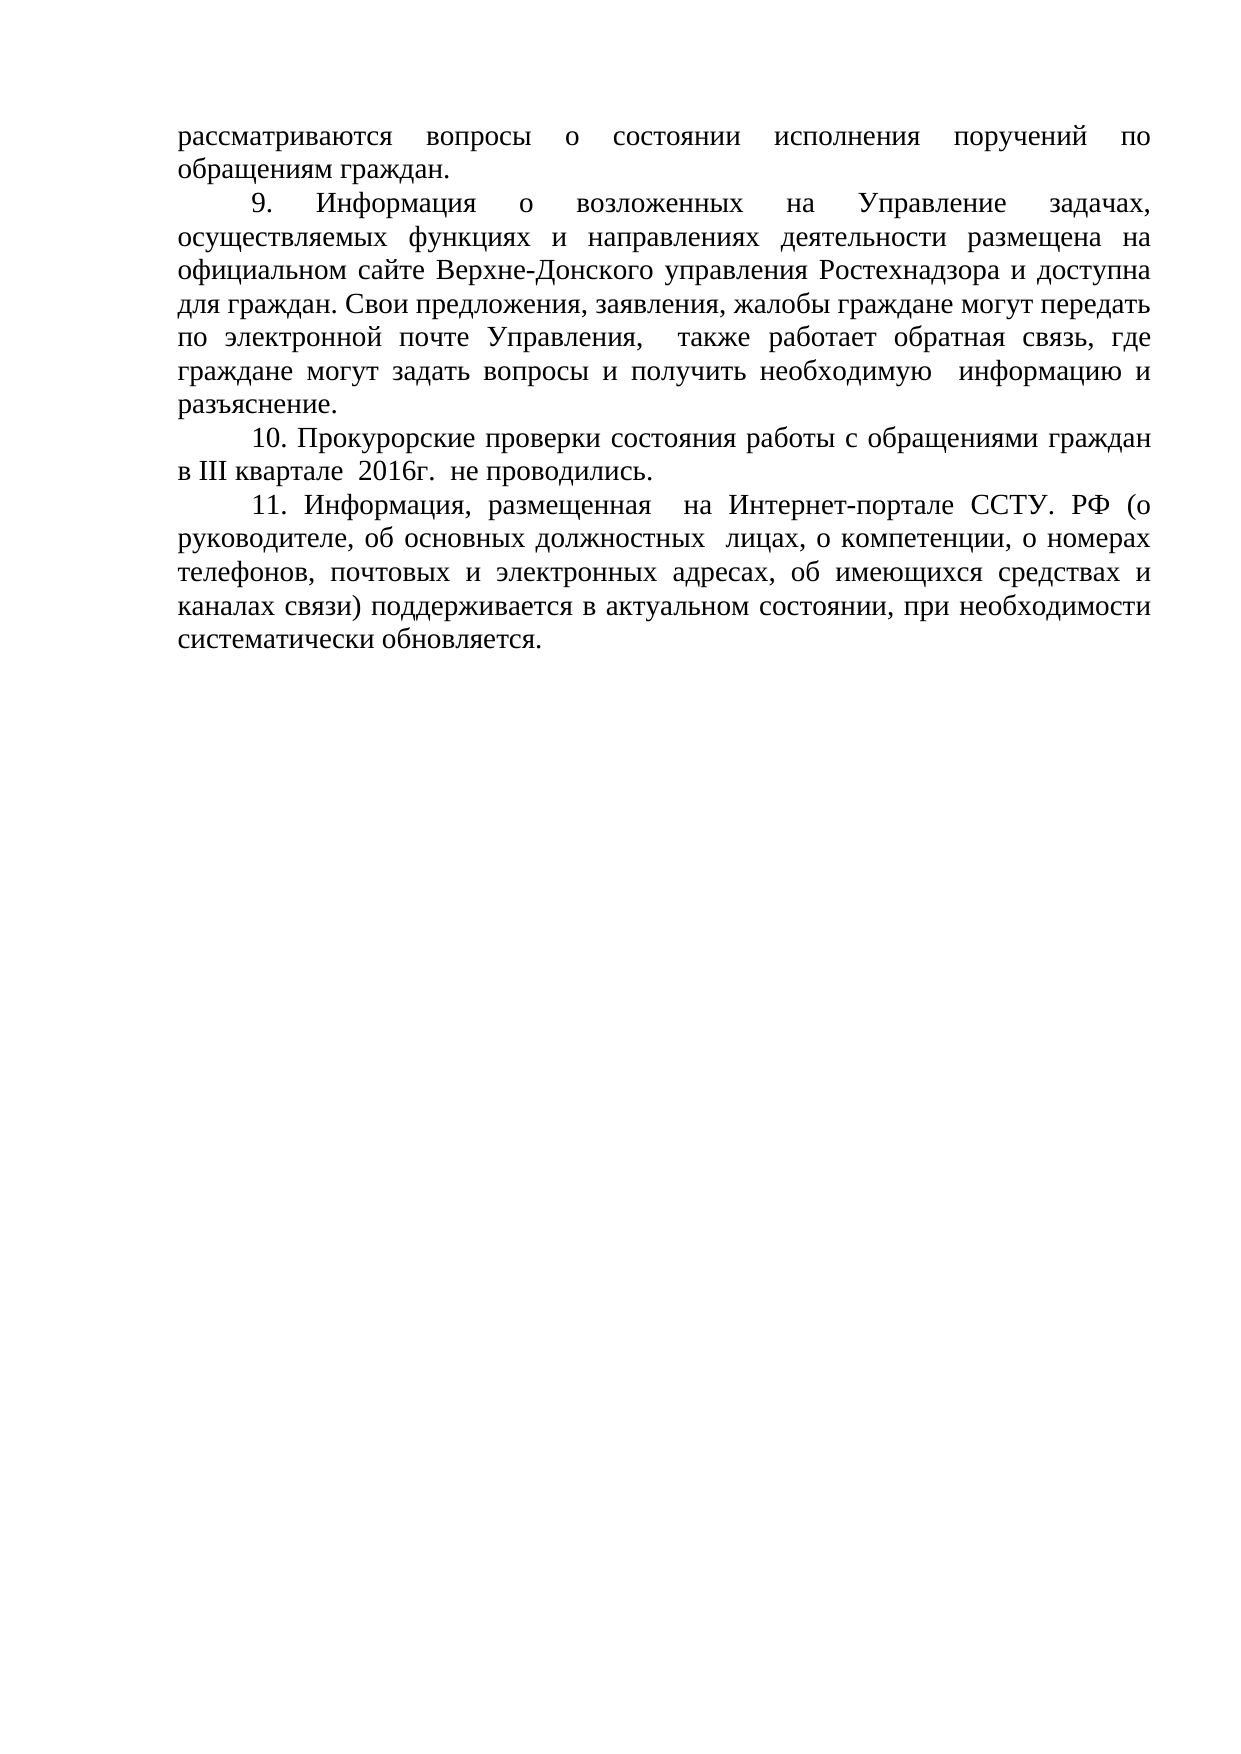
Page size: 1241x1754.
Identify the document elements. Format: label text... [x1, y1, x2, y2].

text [177, 118, 1152, 185]
text 11. Информация, размещенная на Интернет-портале ССТУ. РФ (о руководителе, об основных должностных лицах, о компетенции, о номерах телефонов, почтовых и электронных адресах, об имеющихся средствах и каналах связи) поддерживается в актуальном состоянии, при необходимости систематически обновляется. [177, 487, 1152, 655]
text 10. Прокурорские проверки состояния работы с обращениями граждан в III квартале 2016г. не проводились. [177, 420, 1152, 487]
text 9. Информация о возложенных на Управление задачах, осуществляемых функциях и направлениях деятельности размещена на официальном сайте Верхне-Донского управления Ростехнадзора и доступна для граждан. Свои предложения, заявления, жалобы граждане могут передать по электронной почте Управления, также работает обратная связь, где граждане могут задать вопросы и получить необходимую информацию и разъяснение. [177, 185, 1152, 420]
